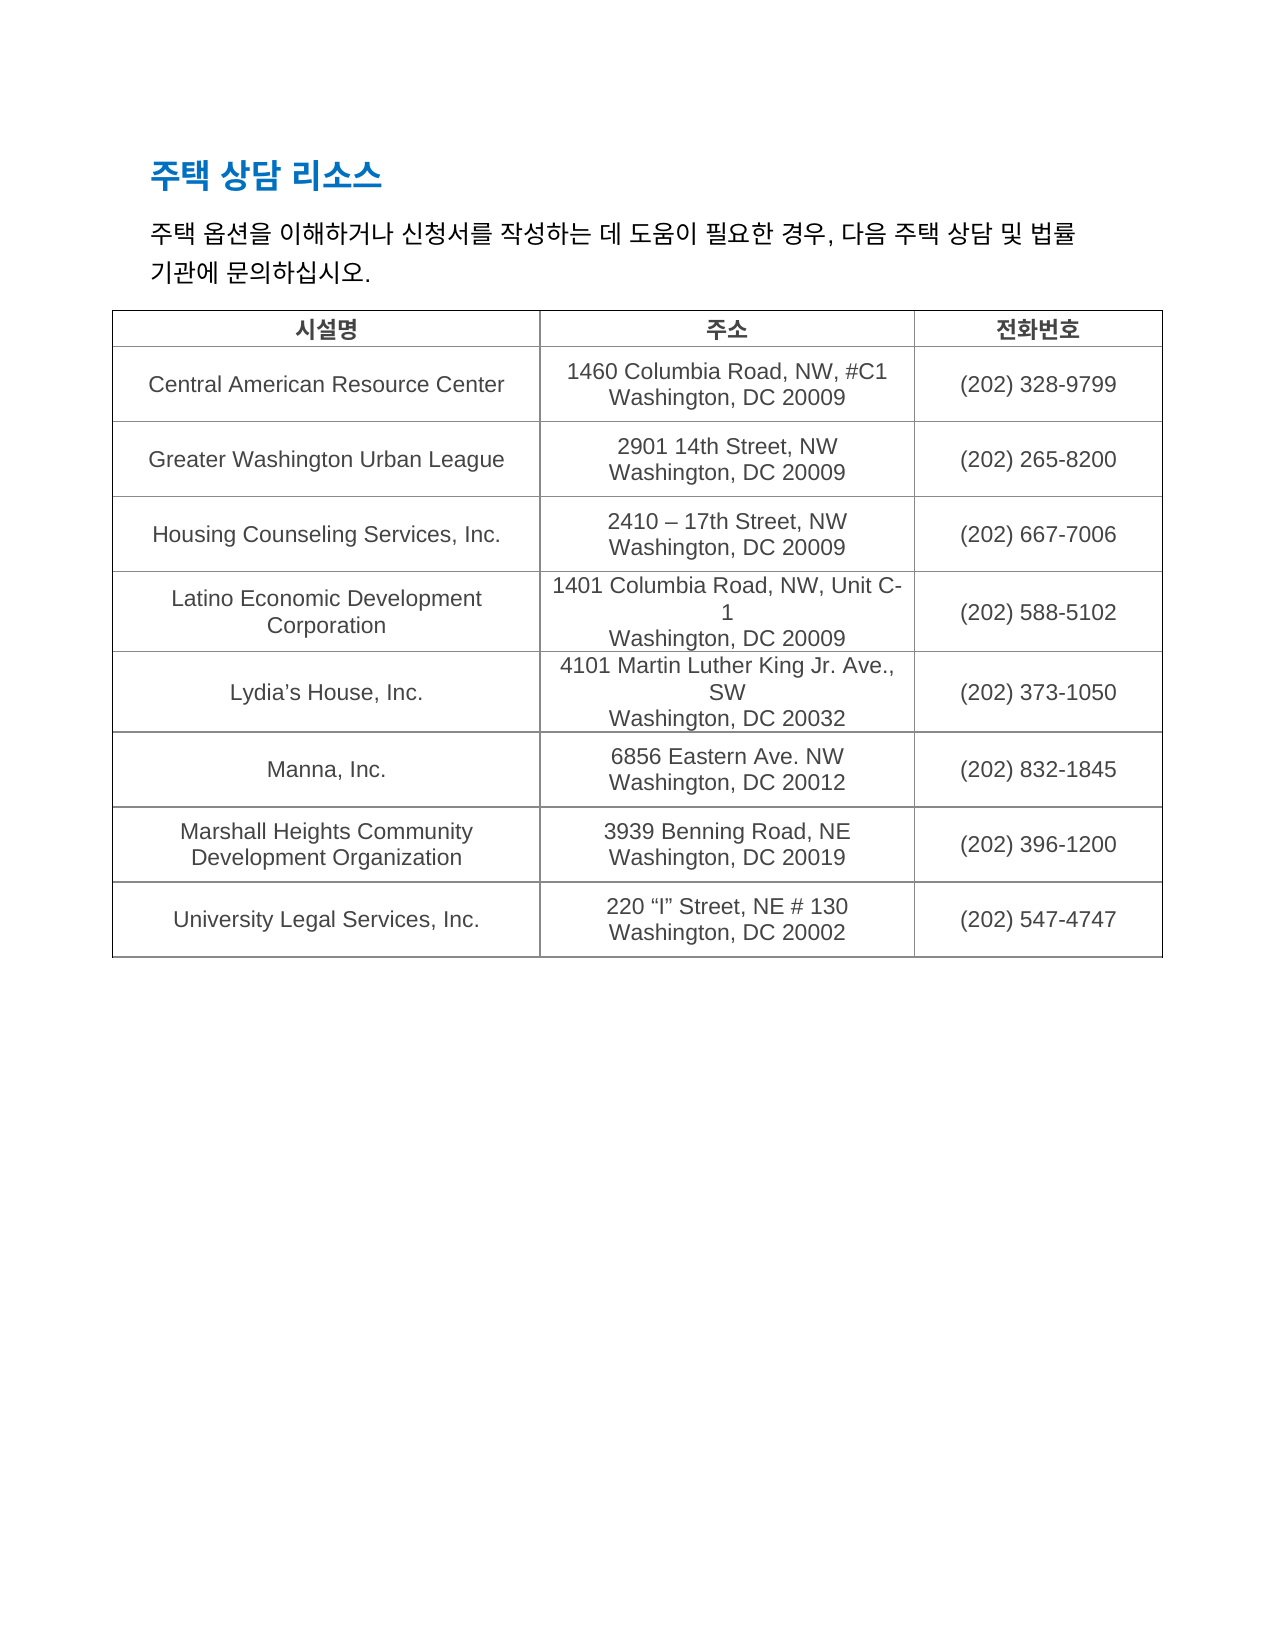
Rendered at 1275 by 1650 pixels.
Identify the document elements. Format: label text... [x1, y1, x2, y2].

table_header 전화번호 [915, 311, 1162, 346]
table_cell University Legal Services, Inc. [113, 883, 539, 956]
table_cell (202) 547-4747 [915, 883, 1162, 956]
table_cell Greater Washington Urban League [113, 422, 539, 496]
table_header 시설명 [113, 311, 539, 346]
table_header 주소 [541, 311, 914, 346]
table_cell 2901 14th Street, NW Washington, DC 20009 [541, 422, 914, 496]
table_cell Housing Counseling Services, Inc. [113, 497, 539, 571]
table_cell Marshall Heights Community Development Organization [113, 808, 539, 881]
table_cell 220 “I” Street, NE # 130 Washington, DC 20002 [541, 883, 914, 956]
table_cell 4101 Martin Luther King Jr. Ave., SW Washington, DC 20032 [541, 652, 914, 731]
table_cell 3939 Benning Road, NE Washington, DC 20019 [541, 808, 914, 881]
table_cell Latino Economic Development Corporation [113, 572, 539, 651]
table_cell (202) 667-7006 [915, 497, 1162, 571]
table_cell (202) 265-8200 [915, 422, 1162, 496]
table_cell 1401 Columbia Road, NW, Unit C-1 Washington, DC 20009 [541, 572, 914, 651]
table_cell Lydia’s House, Inc. [113, 652, 539, 731]
table_cell Central American Resource Center [113, 347, 539, 421]
table_cell 1460 Columbia Road, NW, #C1 Washington, DC 20009 [541, 347, 914, 421]
table_cell (202) 832-1845 [915, 733, 1162, 806]
table_cell (202) 373-1050 [915, 652, 1162, 731]
table_cell Manna, Inc. [113, 733, 539, 806]
table_cell 2410 – 17th Street, NW Washington, DC 20009 [541, 497, 914, 571]
table_cell (202) 396-1200 [915, 808, 1162, 881]
table_cell 6856 Eastern Ave. NW Washington, DC 20012 [541, 733, 914, 806]
table_cell (202) 588-5102 [915, 572, 1162, 651]
table_cell (202) 328-9799 [915, 347, 1162, 421]
text 주택 옵션을 이해하거나 신청서를 작성하는 데 도움이 필요한 경우, 다음 주택 상담 및 법률 기관에 문의하십시오. [150, 215, 1125, 290]
text 주택 상담 리소스 [150, 150, 1125, 198]
